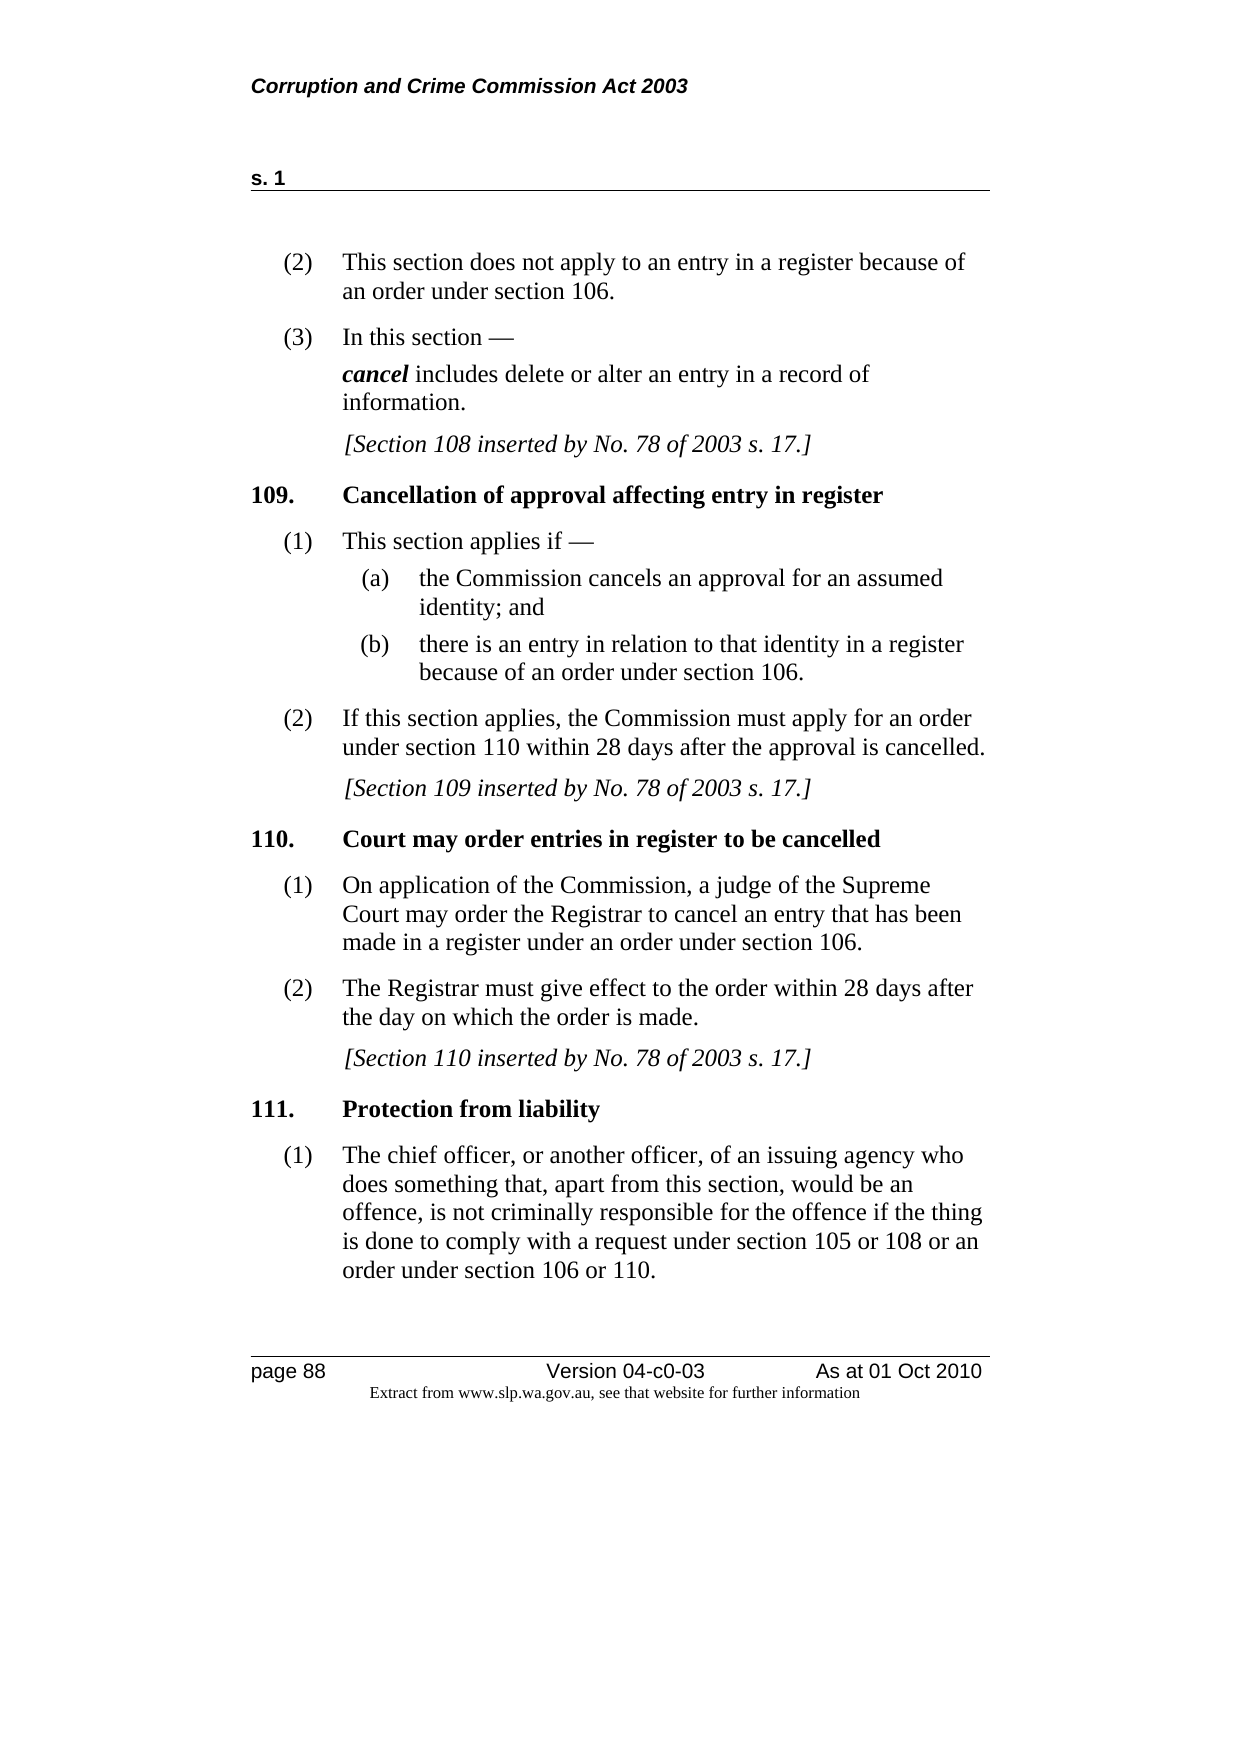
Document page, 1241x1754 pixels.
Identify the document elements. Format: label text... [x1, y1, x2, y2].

text (3) In this section — [251, 322, 990, 350]
text (2) The Registrar must give effect to the order within 28 days after the day on which the order is made. [251, 973, 990, 1030]
text [Section 110 inserted by No. 78 of 2003 s. 17.] [251, 1043, 990, 1072]
subtitle 111. Protection from liability [251, 1094, 990, 1123]
text (b) there is an entry in relation to that identity in a register because of an order under section 106. [251, 629, 990, 686]
text (1) On application of the Commission, a judge of the Supreme Court may order the Registrar to cancel an entry that has been made in a register under an order under section 106. [251, 870, 990, 956]
subtitle 109. Cancellation of approval affecting entry in register [251, 480, 990, 509]
text (a) the Commission cancels an approval for an assumed identity; and [251, 563, 990, 620]
text [Section 109 inserted by No. 78 of 2003 s. 17.] [251, 773, 990, 802]
text (2) This section does not apply to an entry in a register because of an order under section 106. [251, 247, 990, 305]
text (1) This section applies if — [251, 526, 990, 554]
subtitle 110. Court may order entries in register to be cancelled [251, 824, 990, 853]
text [Section 108 inserted by No. 78 of 2003 s. 17.] [251, 429, 990, 457]
text (2) If this section applies, the Commission must apply for an order under section 110 within 28 days after the approval is cancelled. [251, 703, 990, 760]
text (1) The chief officer, or another officer, of an issuing agency who does something that, apart from this section, would be an offence, is not criminally responsible for the offence if the thing is done to comply with a request under section 105 or 108 or an order under section 106 or 110. [251, 1140, 990, 1284]
text cancel includes delete or alter an entry in a record of information. [251, 359, 990, 416]
